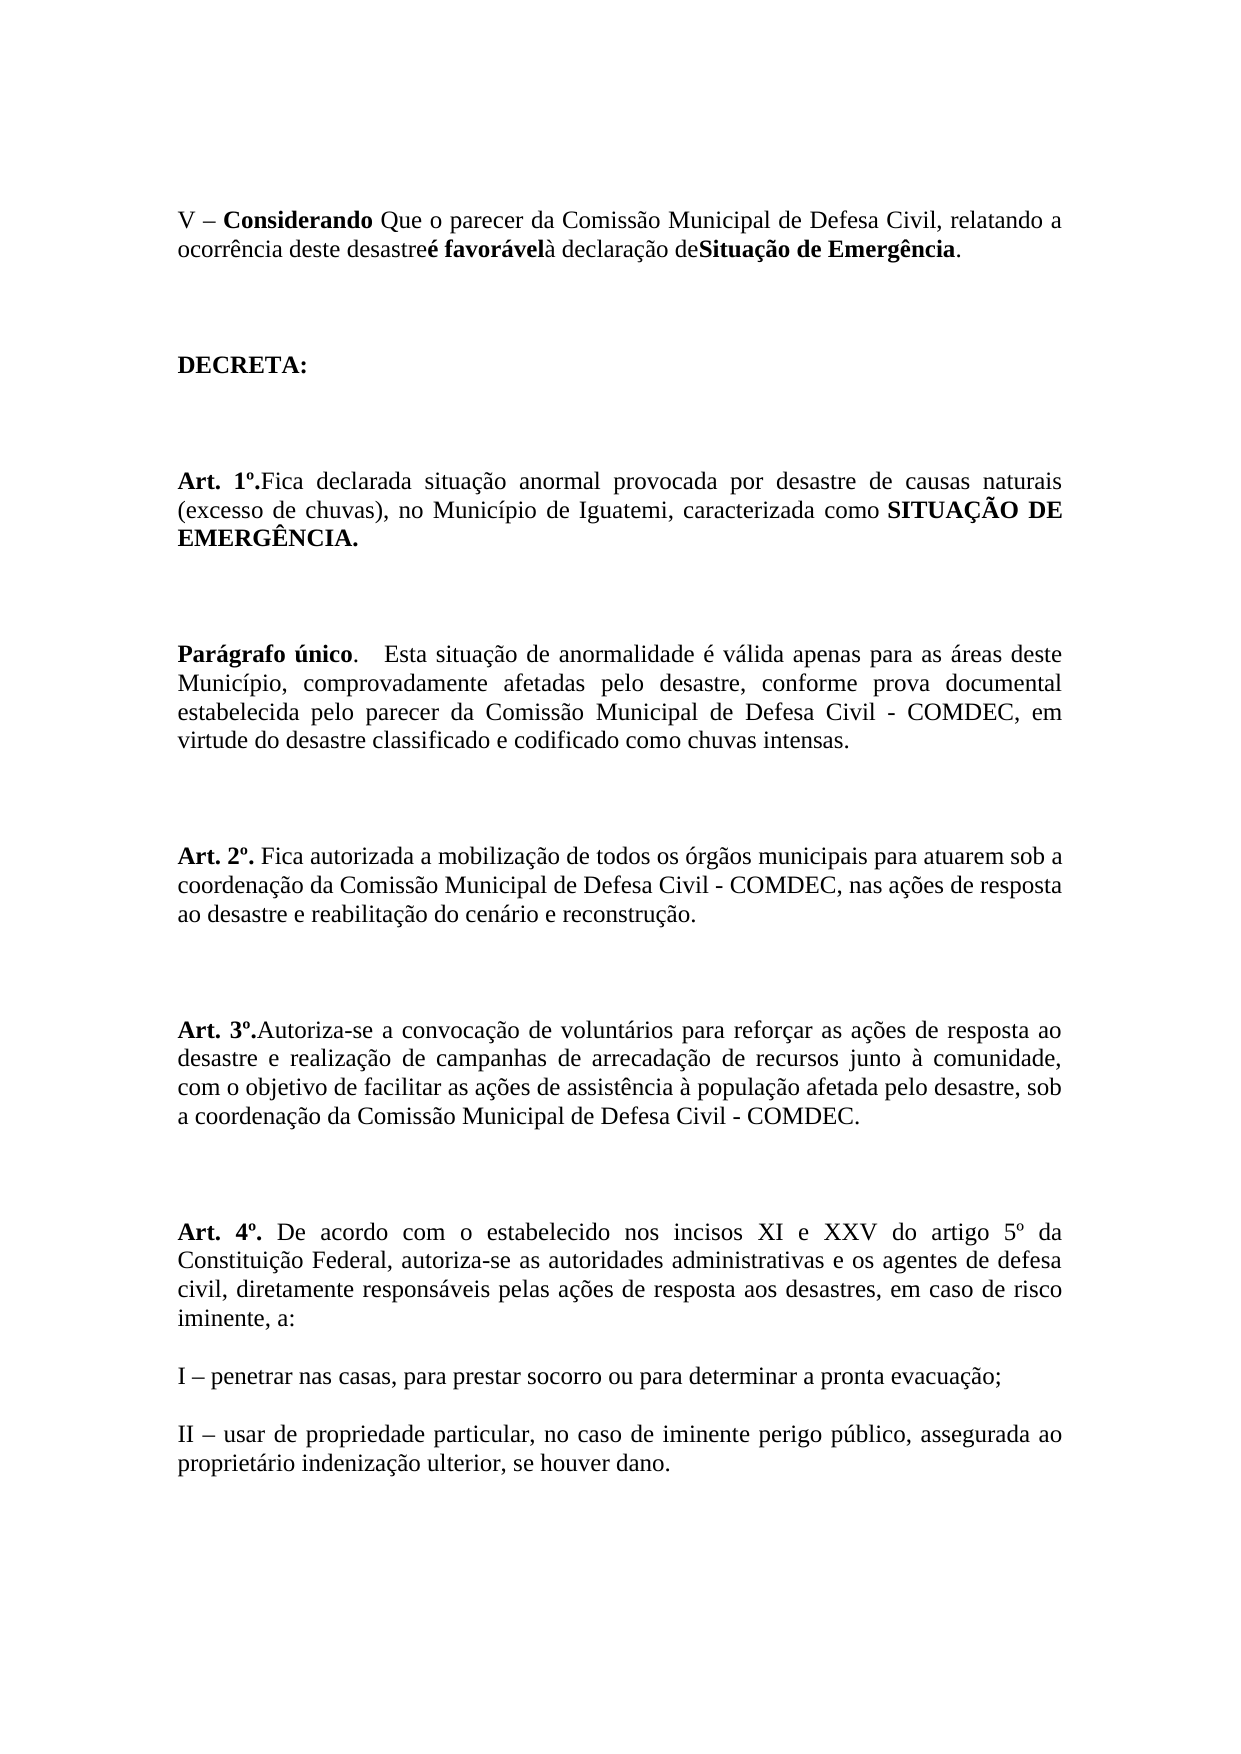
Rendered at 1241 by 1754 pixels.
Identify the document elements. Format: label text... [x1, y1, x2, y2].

text V – Considerando Que o parecer da Comissão Municipal de Defesa Civil, relatando a ocorrência deste desastreé favorávelà declaração deSituação de Emergência. [177, 206, 1063, 263]
text Art. 2º. Fica autorizada a mobilização de todos os órgãos municipais para atuarem sob a coordenação da Comissão Municipal de Defesa Civil - COMDEC, nas ações de resposta ao desastre e reabilitação do cenário e reconstrução. [177, 841, 1063, 928]
text Art. 4º. De acordo com o estabelecido nos incisos XI e XXV do artigo 5º da Constituição Federal, autoriza-se as autoridades administrativas e os agentes de defesa civil, diretamente responsáveis pelas ações de resposta aos desastres, em caso de risco iminente, a: [177, 1217, 1063, 1332]
text I – penetrar nas casas, para prestar socorro ou para determinar a pronta evacuação; [177, 1361, 1063, 1390]
text Art. 1º.Fica declarada situação anormal provocada por desastre de causas naturais (excesso de chuvas), no Município de Iguatemi, caracterizada como SITUAÇÃO DE EMERGÊNCIA. [177, 466, 1063, 552]
text Art. 3º.Autoriza-se a convocação de voluntários para reforçar as ações de resposta ao desastre e realização de campanhas de arrecadação de recursos junto à comunidade, com o objetivo de facilitar as ações de assistência à população afetada pelo desastre, sob a coordenação da Comissão Municipal de Defesa Civil - COMDEC. [177, 1015, 1063, 1130]
text II – usar de propriedade particular, no caso de iminente perigo público, assegurada ao proprietário indenização ulterior, se houver dano. [177, 1419, 1063, 1476]
text DECRETA: [177, 350, 1063, 379]
text Parágrafo único. Esta situação de anormalidade é válida apenas para as áreas deste Município, comprovadamente afetadas pelo desastre, conforme prova documental estabelecida pelo parecer da Comissão Municipal de Defesa Civil - COMDEC, em virtude do desastre classificado e codificado como chuvas intensas. [177, 639, 1063, 754]
